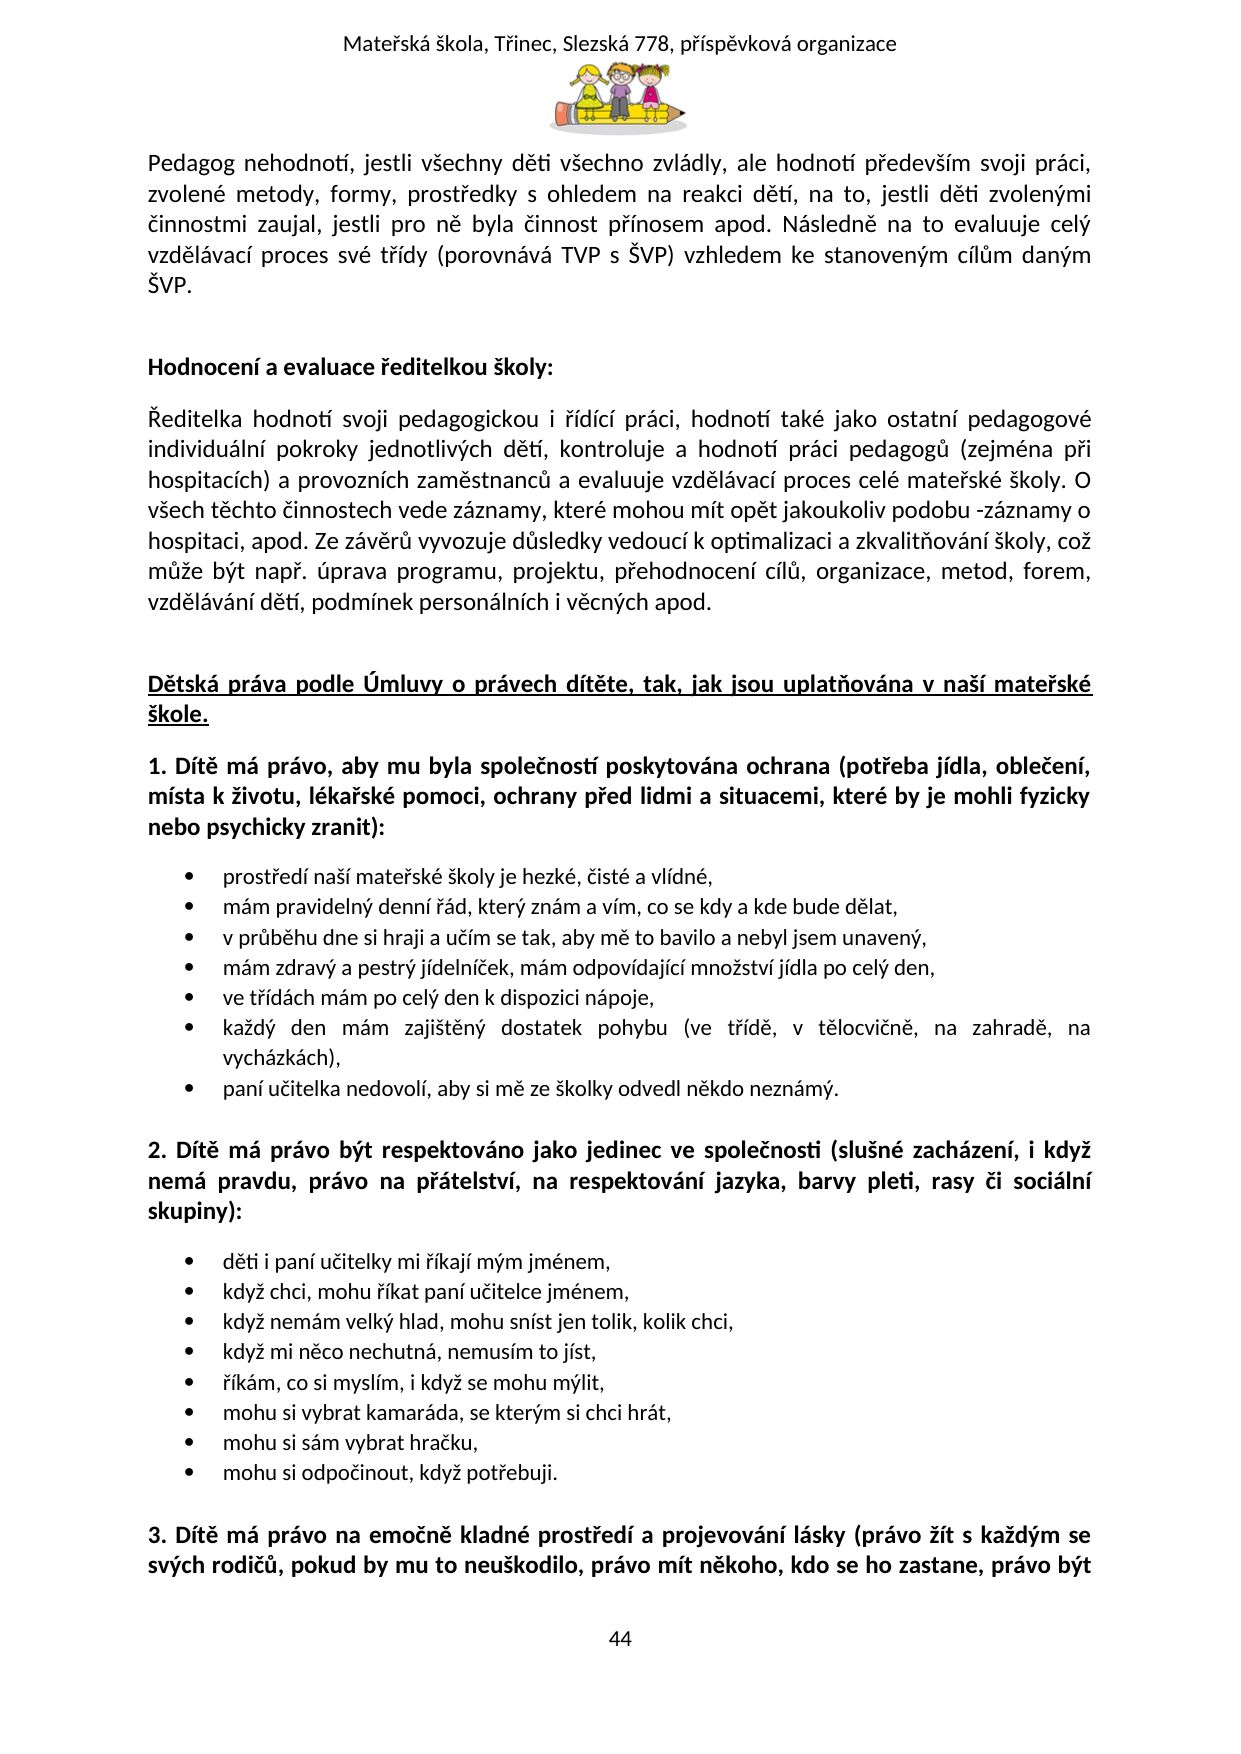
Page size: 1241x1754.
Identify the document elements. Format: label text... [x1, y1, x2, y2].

text Dětská práva podle Úmluvy o právech dítěte, tak, jak jsou uplatňována v naší mateřské škole. [148, 696, 1093, 729]
list děti i paní učitelky mi říkají mým jménem, [185, 1247, 1093, 1275]
list když chci, mohu říkat paní učitelce jménem, [185, 1277, 1093, 1305]
list když mi něco nechutná, nemusím to jíst, [185, 1337, 1093, 1365]
text Pedagog nehodnotí, jestli všechny děti všechno zvládly, ale hodnotí především svoji práci, zvolené metody, formy, prostředky s ohledem na reakci dětí, na to, jestli děti zvolenými činnostmi zaujal, jestli pro ně byla činnost přínosem apod. Následně na to evaluuje celý vzdělávací proces své třídy (porovnává TVP s ŠVP) vzhledem ke stanoveným cílům daným ŠVP. [148, 148, 1093, 300]
list mohu si odpočinout, když potřebuji. [185, 1458, 1093, 1486]
list paní učitelka nedovolí, aby si mě ze školky odvedl někdo neznámý. [185, 1074, 1093, 1102]
text 1. Dítě má právo, aby mu byla společností poskytována ochrana (potřeba jídla, oblečení, místa k životu, lékařské pomoci, ochrany před lidmi a situacemi, které by je mohli fyzicky nebo psychicky zranit): [148, 750, 1093, 841]
text Hodnocení a evaluace ředitelkou školy: [148, 352, 1093, 382]
list každý den mám zajištěný dostatek pohybu (ve třídě, v tělocvičně, na zahradě, na vycházkách), [185, 1013, 1093, 1071]
list ve třídách mám po celý den k dispozici nápoje, [185, 983, 1093, 1011]
list v průběhu dne si hraji a učím se tak, aby mě to bavilo a nebyl jsem unavený, [185, 923, 1093, 951]
text 2. Dítě má právo být respektováno jako jedinec ve společnosti (slušné zacházení, i když nemá pravdu, právo na přátelství, na respektování jazyka, barvy pleti, rasy či sociální skupiny): [148, 1134, 1093, 1226]
list mám pravidelný denní řád, který znám a vím, co se kdy a kde bude dělat, [185, 892, 1093, 920]
text Ředitelka hodnotí svoji pedagogickou i řídící práci, hodnotí také jako ostatní pedagogové individuální pokroky jednotlivých dětí, kontroluje a hodnotí práci pedagogů (zejména při hospitacích) a provozních zaměstnanců a evaluuje vzdělávací proces celé mateřské školy. O všech těchto činnostech vede záznamy, které mohou mít opět jakoukoliv podobu -záznamy o hospitaci, apod. Ze závěrů vyvozuje důsledky vedoucí k optimalizaci a zkvalitňování školy, což může být např. úprava programu, projektu, přehodnocení cílů, organizace, metod, forem, vzdělávání dětí, podmínek personálních i věcných apod. [148, 403, 1093, 617]
list prostředí naší mateřské školy je hezké, čisté a vlídné, [185, 862, 1093, 890]
list když nemám velký hlad, mohu sníst jen tolik, kolik chci, [185, 1307, 1093, 1335]
list mohu si sám vybrat hračku, [185, 1428, 1093, 1456]
picture [533, 0, 707, 148]
text Dětská práva podle Úmluvy o právech dítěte, tak, jak jsou uplatňována v naší mateřské škole. [148, 668, 1093, 694]
list říkám, co si myslím, i když se mohu mýlit, [185, 1368, 1093, 1396]
list mám zdravý a pestrý jídelníček, mám odpovídající množství jídla po celý den, [185, 953, 1093, 981]
list mohu si vybrat kamaráda, se kterým si chci hrát, [185, 1398, 1093, 1426]
